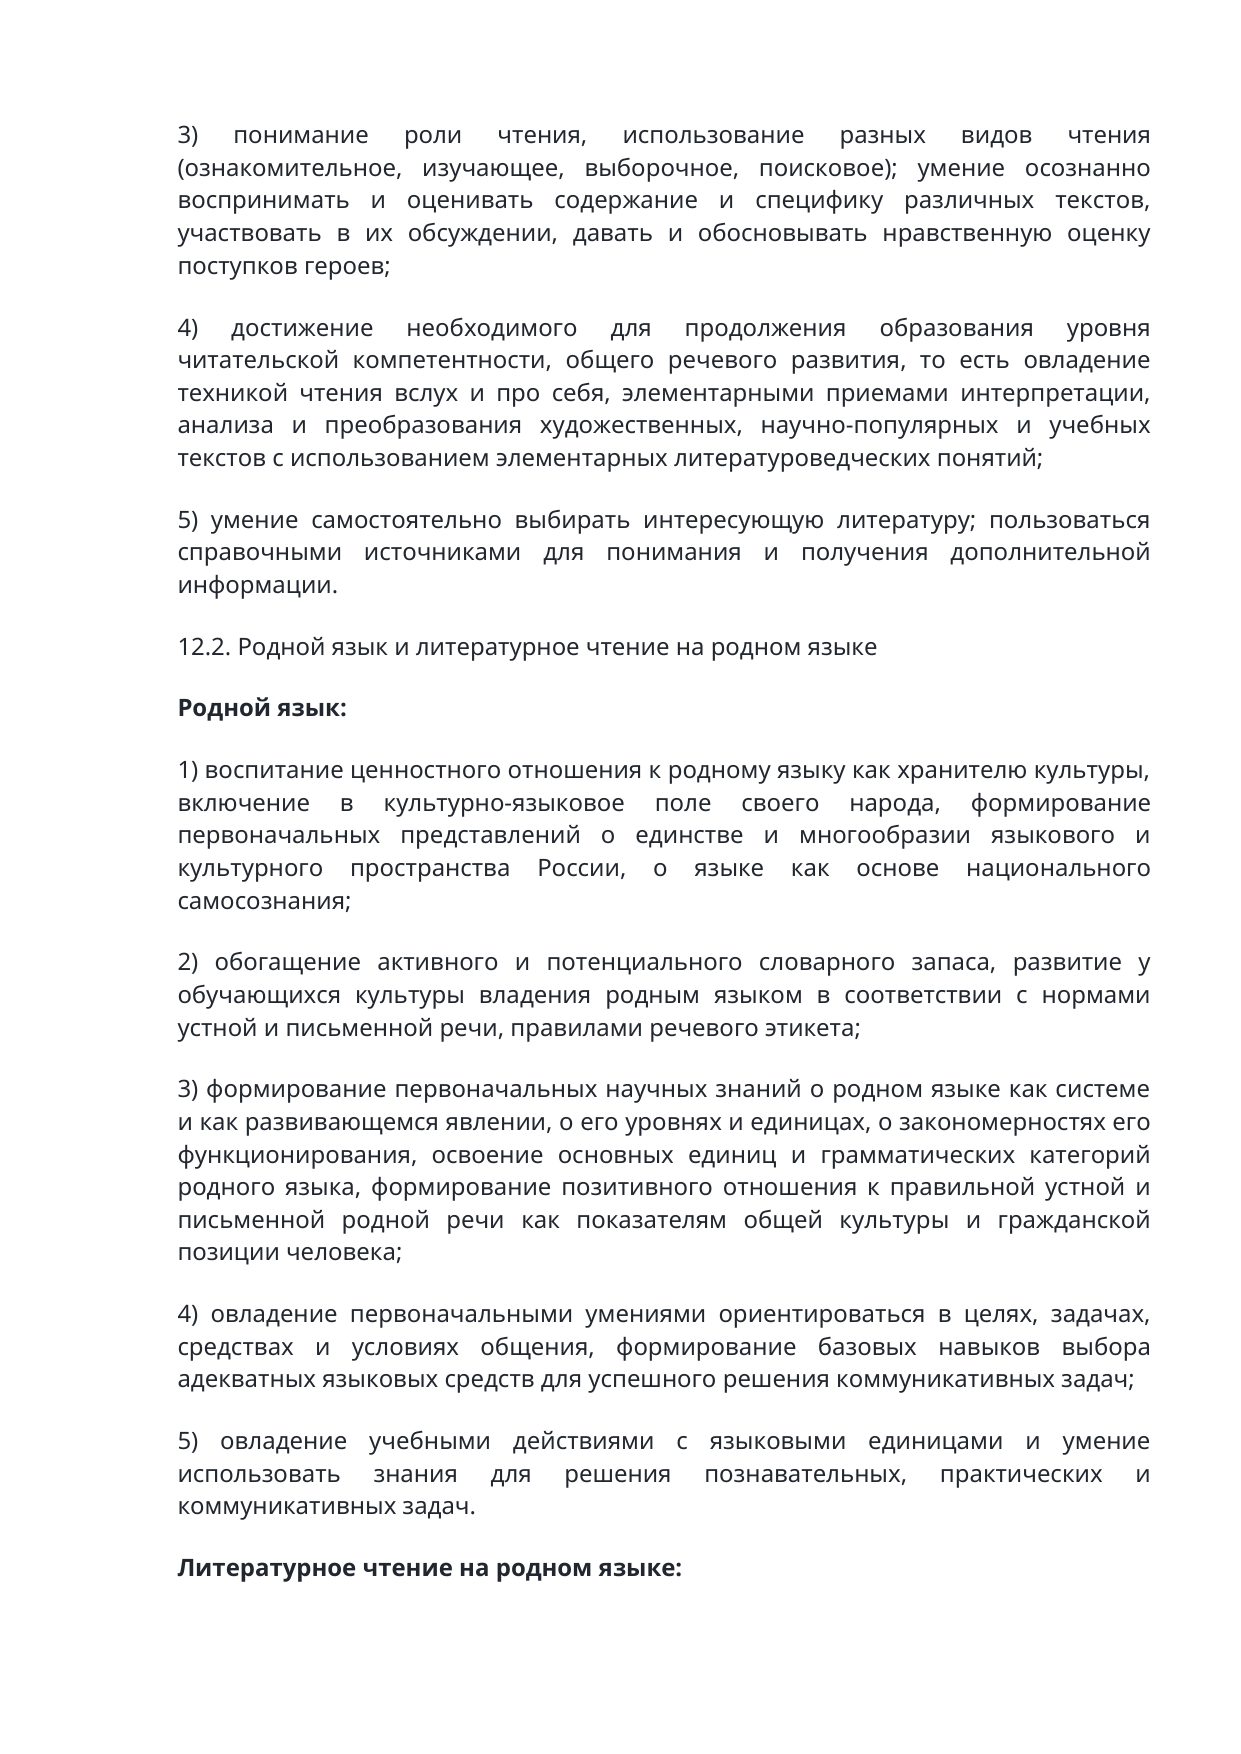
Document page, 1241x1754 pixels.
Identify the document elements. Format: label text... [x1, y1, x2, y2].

text 2) обогащение активного и потенциального словарного запаса, развитие у обучающихся культуры владения родным языком в соответствии с нормами устной и письменной речи, правилами речевого этикета; [177, 945, 1152, 1043]
text 3) формирование первоначальных научных знаний о родном языке как системе и как развивающемся явлении, о его уровнях и единицах, о закономерностях его функционирования, освоение основных единиц и грамматических категорий родного языка, формирование позитивного отношения к правильной устной и письменной родной речи как показателям общей культуры и гражданской позиции человека; [177, 1072, 1152, 1268]
text 12.2. Родной язык и литературное чтение на родном языке [177, 629, 1152, 662]
text 5) умение самостоятельно выбирать интересующую литературу; пользоваться справочными источниками для понимания и получения дополнительной информации. [177, 502, 1152, 600]
text 4) достижение необходимого для продолжения образования уровня читательской компетентности, общего речевого развития, то есть овладение техникой чтения вслух и про себя, элементарными приемами интерпретации, анализа и преобразования художественных, научно-популярных и учебных текстов с использованием элементарных литературоведческих понятий; [177, 310, 1152, 473]
text 4) овладение первоначальными умениями ориентироваться в целях, задачах, средствах и условиях общения, формирование базовых навыков выбора адекватных языковых средств для успешного решения коммуникативных задач; [177, 1297, 1152, 1395]
text 3) понимание роли чтения, использование разных видов чтения (ознакомительное, изучающее, выборочное, поисковое); умение осознанно воспринимать и оценивать содержание и специфику различных текстов, участвовать в их обсуждении, давать и обосновывать нравственную оценку поступков героев; [177, 118, 1152, 281]
text Родной язык: [177, 691, 1152, 724]
text 1) воспитание ценностного отношения к родному языку как хранителю культуры, включение в культурно-языковое поле своего народа, формирование первоначальных представлений о единстве и многообразии языкового и культурного пространства России, о языке как основе национального самосознания; [177, 753, 1152, 916]
text Литературное чтение на родном языке: [177, 1551, 1152, 1583]
text 5) овладение учебными действиями с языковыми единицами и умение использовать знания для решения познавательных, практических и коммуникативных задач. [177, 1424, 1152, 1522]
